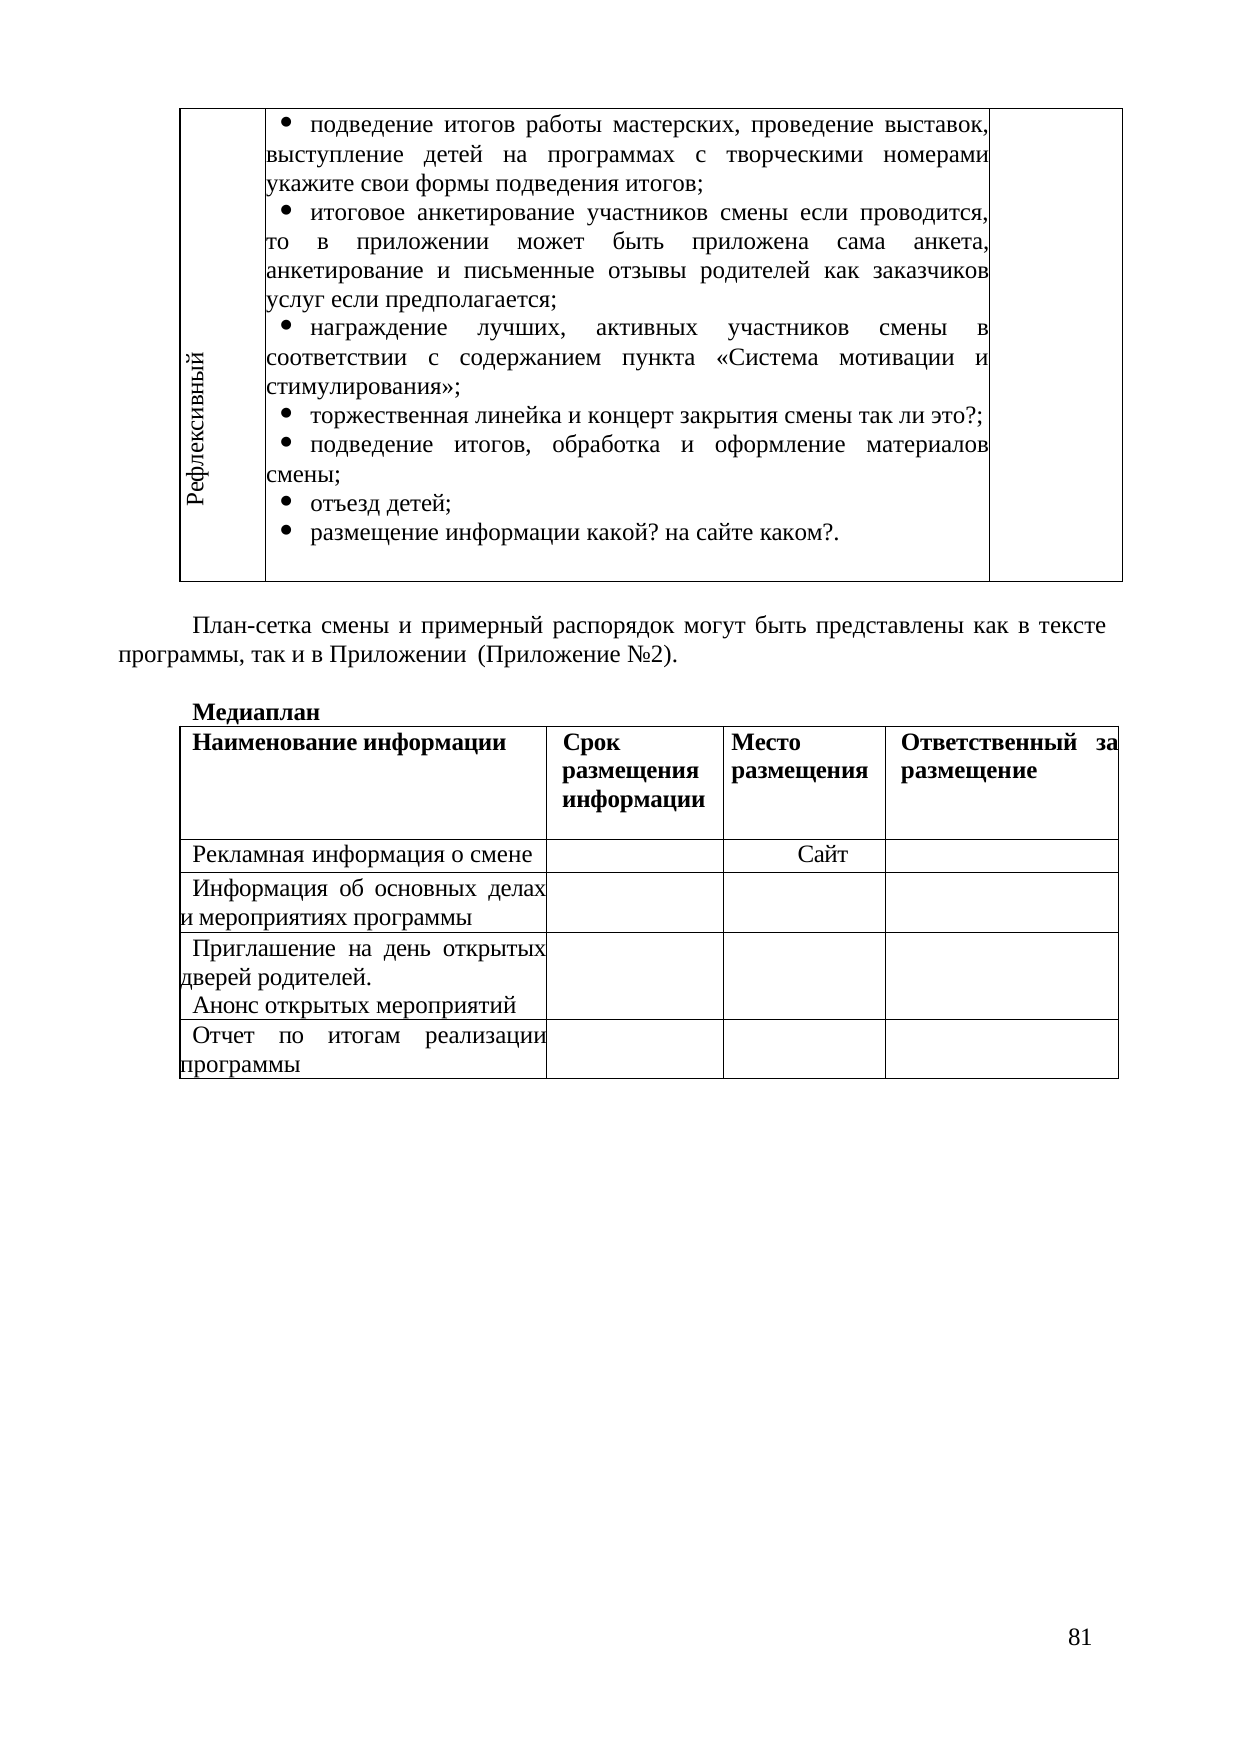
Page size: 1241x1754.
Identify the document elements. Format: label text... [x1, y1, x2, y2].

text Медиаплан [118, 697, 1107, 726]
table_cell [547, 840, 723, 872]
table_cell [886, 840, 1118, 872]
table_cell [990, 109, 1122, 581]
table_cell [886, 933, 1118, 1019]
text План-сетка смены и примерный распорядок могут быть представлены как в тексте программы, так и в Приложении (Приложение №2). [118, 611, 1107, 668]
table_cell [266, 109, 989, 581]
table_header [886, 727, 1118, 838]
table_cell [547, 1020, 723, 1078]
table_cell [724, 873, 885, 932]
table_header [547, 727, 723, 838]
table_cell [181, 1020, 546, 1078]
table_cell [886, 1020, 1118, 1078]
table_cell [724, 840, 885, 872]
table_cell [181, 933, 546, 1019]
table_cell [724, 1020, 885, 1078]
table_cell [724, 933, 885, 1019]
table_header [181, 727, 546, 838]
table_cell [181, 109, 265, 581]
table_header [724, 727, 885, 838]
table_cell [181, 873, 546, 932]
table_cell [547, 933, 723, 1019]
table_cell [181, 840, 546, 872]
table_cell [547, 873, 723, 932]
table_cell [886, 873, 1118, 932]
